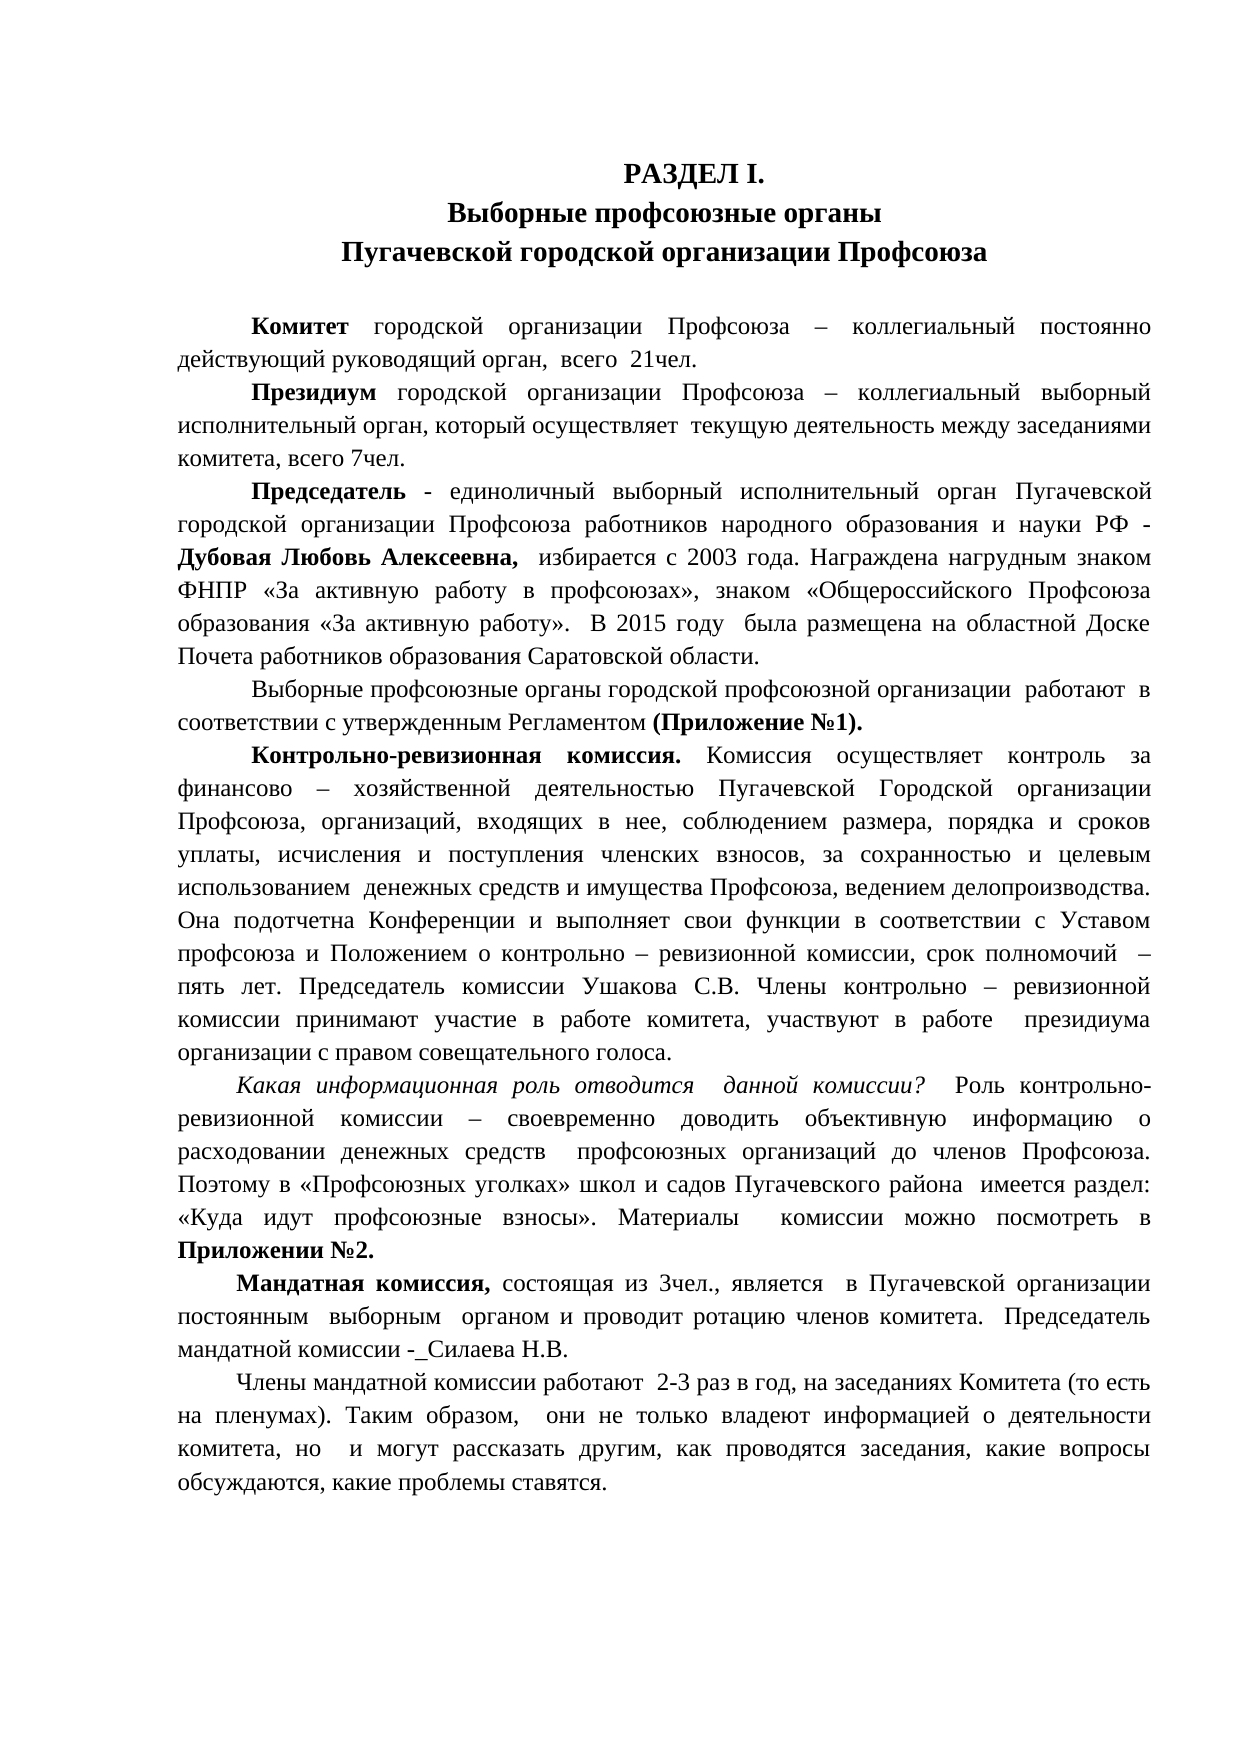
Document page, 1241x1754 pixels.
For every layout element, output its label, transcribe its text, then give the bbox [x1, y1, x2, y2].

text Комитет городской организации Профсоюза – коллегиальный постоянно действующий руководящий орган, всего 21чел. [177, 311, 1152, 373]
text Мандатная комиссия, состоящая из 3чел., является в Пугачевской организации постоянным выборным органом и проводит ротацию членов комитета. Председатель мандатной комиссии -_Силаева Н.В. [177, 1268, 1152, 1363]
text Выборные профсоюзные органы [177, 195, 1152, 229]
text Пугачевской городской организации Профсоюза [177, 234, 1152, 267]
text Выборные профсоюзные органы городской профсоюзной организации работают в соответствии с утвержденным Регламентом (Приложение №1). [177, 674, 1152, 736]
text Какая информационная роль отводится данной комиссии? Роль контрольно-ревизионной комиссии – своевременно доводить объективную информацию о расходовании денежных средств профсоюзных организаций до членов Профсоюза. Поэтому в «Профсоюзных уголках» школ и садов Пугачевского района имеется раздел: «Куда идут профсоюзные взносы». Материалы комиссии можно посмотреть в Приложении №2. [177, 1070, 1152, 1264]
text Члены мандатной комиссии работают 2-3 раз в год, на заседаниях Комитета (то есть на пленумах). Таким образом, они не только владеют информацией о деятельности комитета, но и могут рассказать другим, как проводятся заседания, какие вопросы обсуждаются, какие проблемы ставятся. [177, 1367, 1152, 1495]
text РАЗДЕЛ I. [177, 157, 1152, 190]
text Президиум городской организации Профсоюза – коллегиальный выборный исполнительный орган, который осуществляет текущую деятельность между заседаниями комитета, всего 7чел. [177, 377, 1152, 472]
text Председатель - единоличный выборный исполнительный орган Пугачевской городской организации Профсоюза работников народного образования и науки РФ - Дубовая Любовь Алексеевна, избирается с 2003 года. Награждена нагрудным знаком ФНПР «За активную работу в профсоюзах», знаком «Общероссийского Профсоюза образования «За активную работу». В 2015 году была размещена на областной Доске Почета работников образования Саратовской области. [177, 476, 1152, 670]
text Контрольно-ревизионная комиссия. Комиссия осуществляет контроль за финансово – хозяйственной деятельностью Пугачевской Городской организации Профсоюза, организаций, входящих в нее, соблюдением размера, порядка и сроков уплаты, исчисления и поступления членских взносов, за сохранностью и целевым использованием денежных средств и имущества Профсоюза, ведением делопроизводства. Она подотчетна Конференции и выполняет свои функции в соответствии с Уставом профсоюза и Положением о контрольно – ревизионной комиссии, срок полномочий – пять лет. Председатель комиссии Ушакова С.В. Члены контрольно – ревизионной комиссии принимают участие в работе комитета, участвуют в работе президиума организации с правом совещательного голоса. [177, 740, 1152, 1066]
